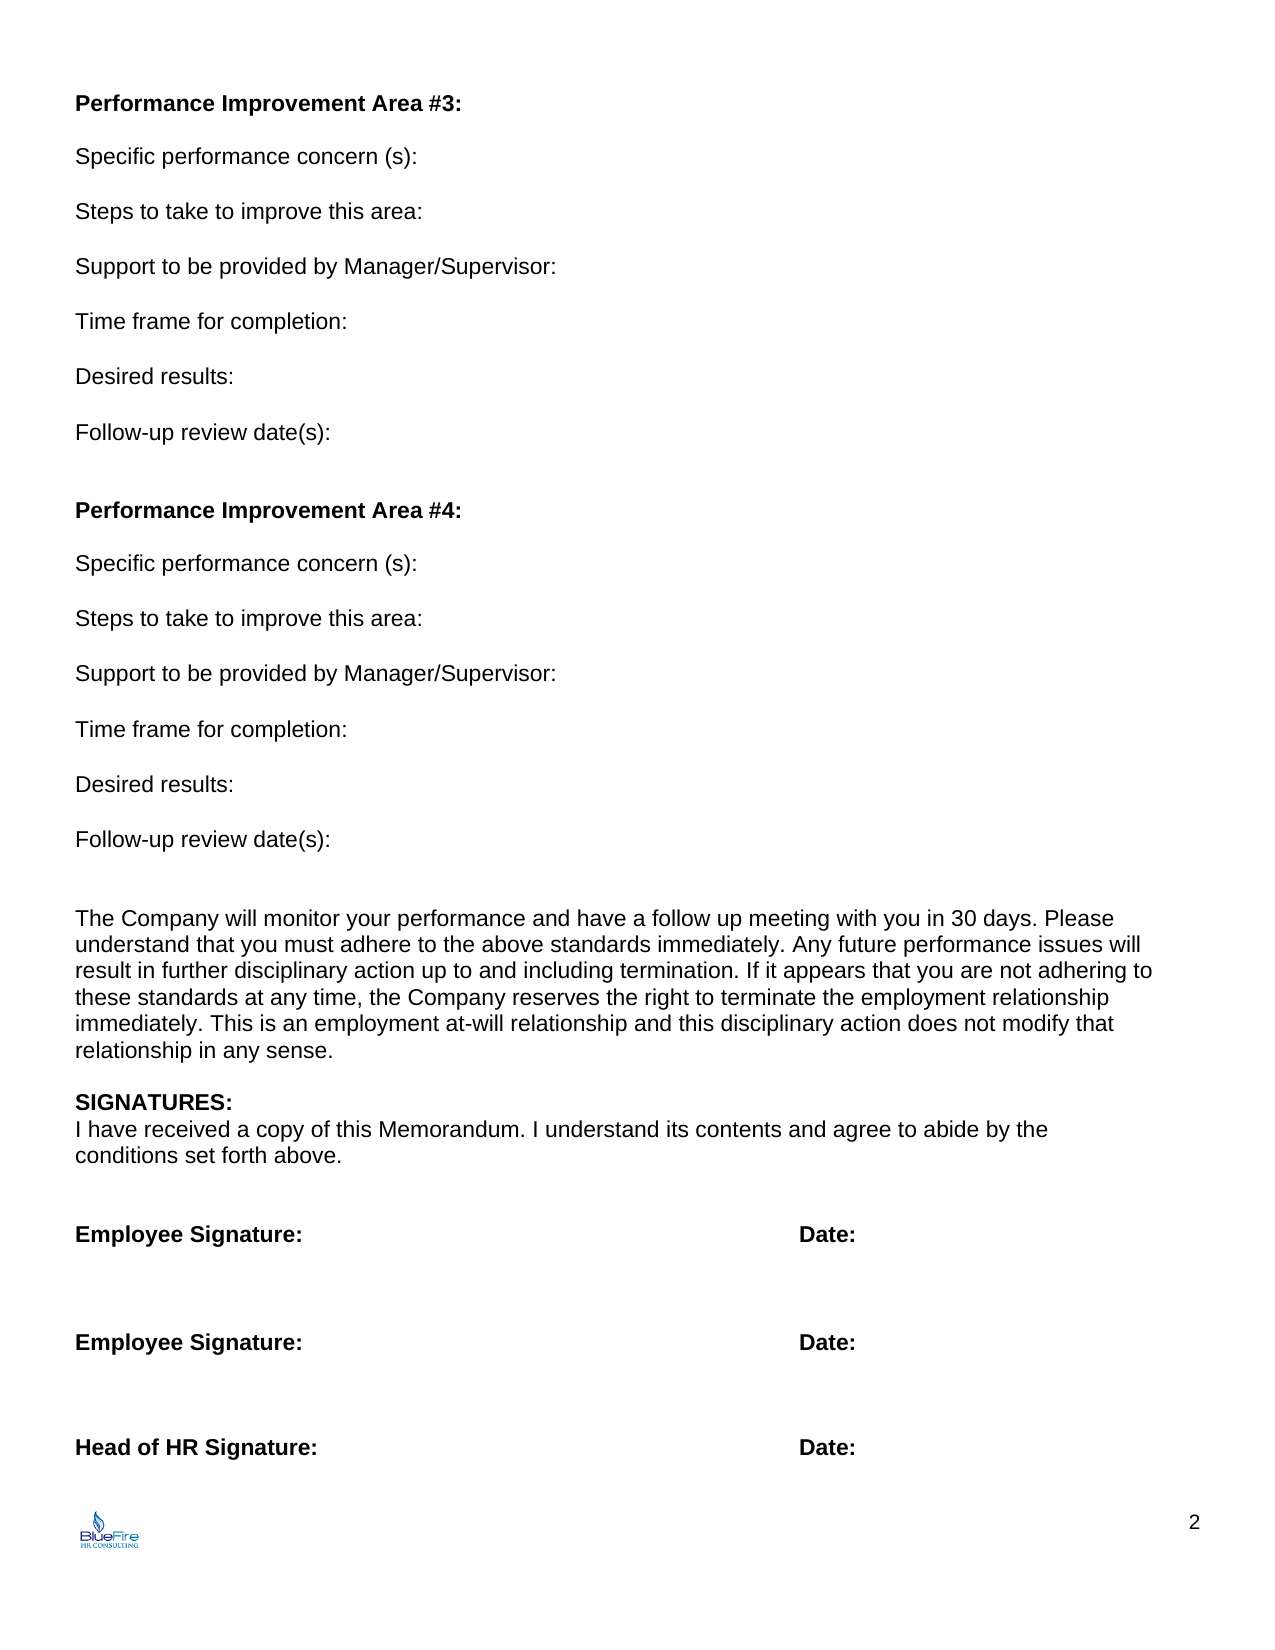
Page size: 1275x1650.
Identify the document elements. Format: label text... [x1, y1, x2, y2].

text Head of HR Signature: Date: [75, 1434, 1200, 1461]
text Performance Improvement Area #4: [75, 497, 1200, 524]
text I have received a copy of this Memorandum. I understand its contents and agree to abide by the [75, 1116, 1200, 1142]
text The Company will monitor your performance and have a follow up meeting with you in 30 days. Please understand that you must adhere to the above standards immediately. Any future performance issues will result in further disciplinary action up to and including termination. If it appears that you are not adhering to these standards at any time, the Company reserves the right to terminate the employment relationship immediately. This is an employment at-will relationship and this disciplinary action does not modify that relationship in any sense. [75, 905, 1200, 1063]
text conditions set forth above. [75, 1142, 1200, 1168]
text Desired results: [75, 363, 1200, 390]
text Performance Improvement Area #3: [75, 90, 1200, 117]
text Support to be provided by Manager/Supervisor: [75, 660, 1200, 687]
text Follow-up review date(s): [75, 826, 1200, 852]
text Time frame for completion: [75, 308, 1200, 334]
text SIGNATURES: [75, 1089, 1200, 1116]
text Steps to take to improve this area: [75, 198, 1200, 224]
text Steps to take to improve this area: [75, 605, 1200, 632]
text Employee Signature: Date: [75, 1329, 1200, 1355]
text Employee Signature: Date: [75, 1221, 1200, 1247]
text Specific performance concern (s): [75, 550, 1200, 577]
text Desired results: [75, 771, 1200, 797]
text Follow-up review date(s): [75, 418, 1200, 445]
text Support to be provided by Manager/Supervisor: [75, 253, 1200, 279]
picture [62, 1503, 157, 1555]
text Time frame for completion: [75, 716, 1200, 742]
text Specific performance concern (s): [75, 143, 1200, 169]
